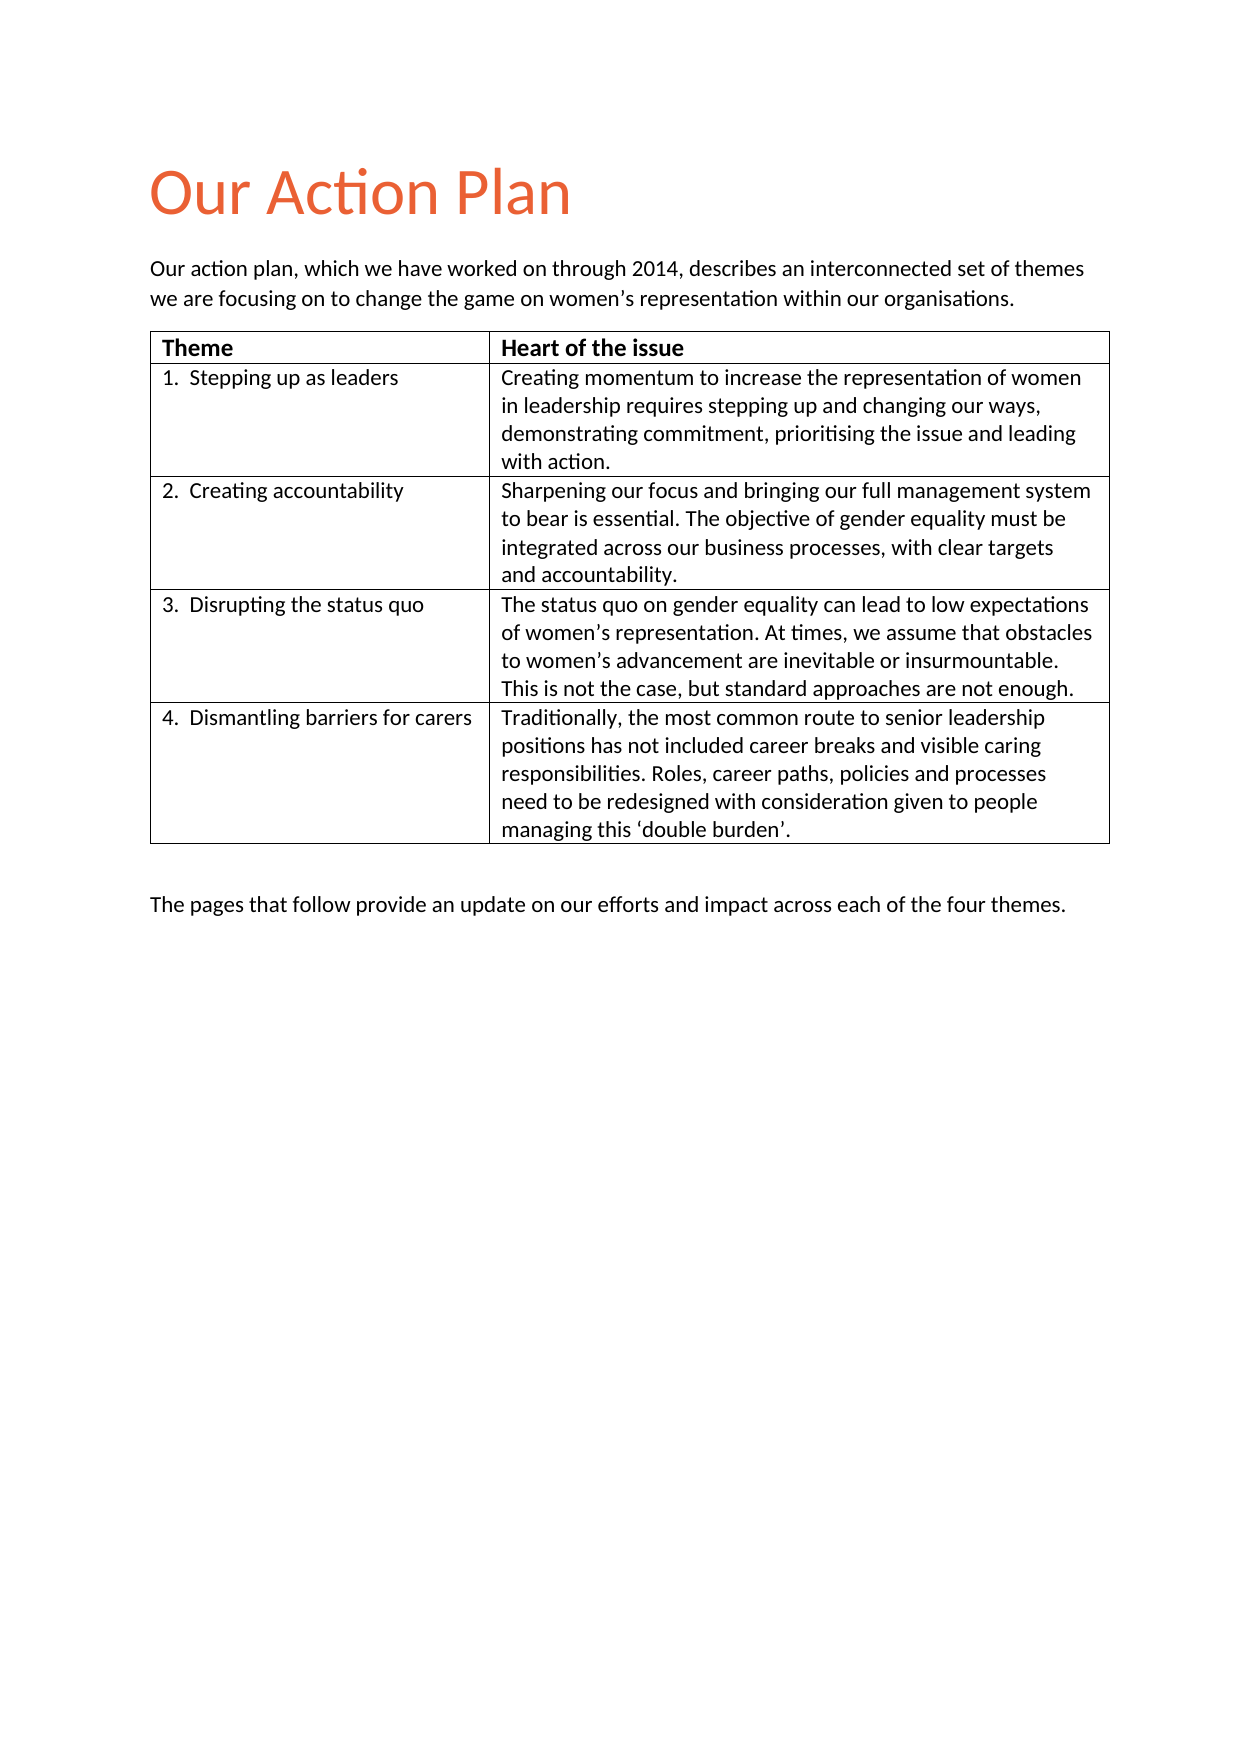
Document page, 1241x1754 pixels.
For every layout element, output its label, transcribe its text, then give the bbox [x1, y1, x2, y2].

table_cell Sharpening our focus and bringing our full management system to bear is essential. The objective of gender equality must be integrated across our business processes, with clear targets and accountability. [490, 477, 1109, 589]
text The pages that follow provide an update on our efforts and impact across each of the four themes. [150, 890, 1090, 918]
subtitle Our Action Plan [149, 150, 1090, 231]
table_cell Creating momentum to increase the representation of women in leadership requires stepping up and changing our ways, demonstrating commitment, prioritising the issue and leading with action. [490, 364, 1109, 476]
table_cell 3. Disrupting the status quo [151, 590, 489, 702]
table_cell The status quo on gender equality can lead to low expectations of women’s representation. At times, we assume that obstacles to women’s advancement are inevitable or insurmountable. This is not the case, but standard approaches are not enough. [490, 590, 1109, 702]
table_cell Traditionally, the most common route to senior leadership positions has not included career breaks and visible caring responsibilities. Roles, career paths, policies and processes need to be redesigned with consideration given to people managing this ‘double burden’. [490, 703, 1109, 843]
table_header Heart of the issue [490, 332, 1109, 362]
table_cell 4. Dismantling barriers for carers [151, 703, 489, 843]
table_cell 2. Creating accountability [151, 477, 489, 589]
text Our action plan, which we have worked on through 2014, describes an interconnected set of themes we are focusing on to change the game on women’s representation within our organisations. [150, 254, 1090, 312]
table_cell 1. Stepping up as leaders [151, 364, 489, 476]
table_header Theme [151, 332, 489, 362]
